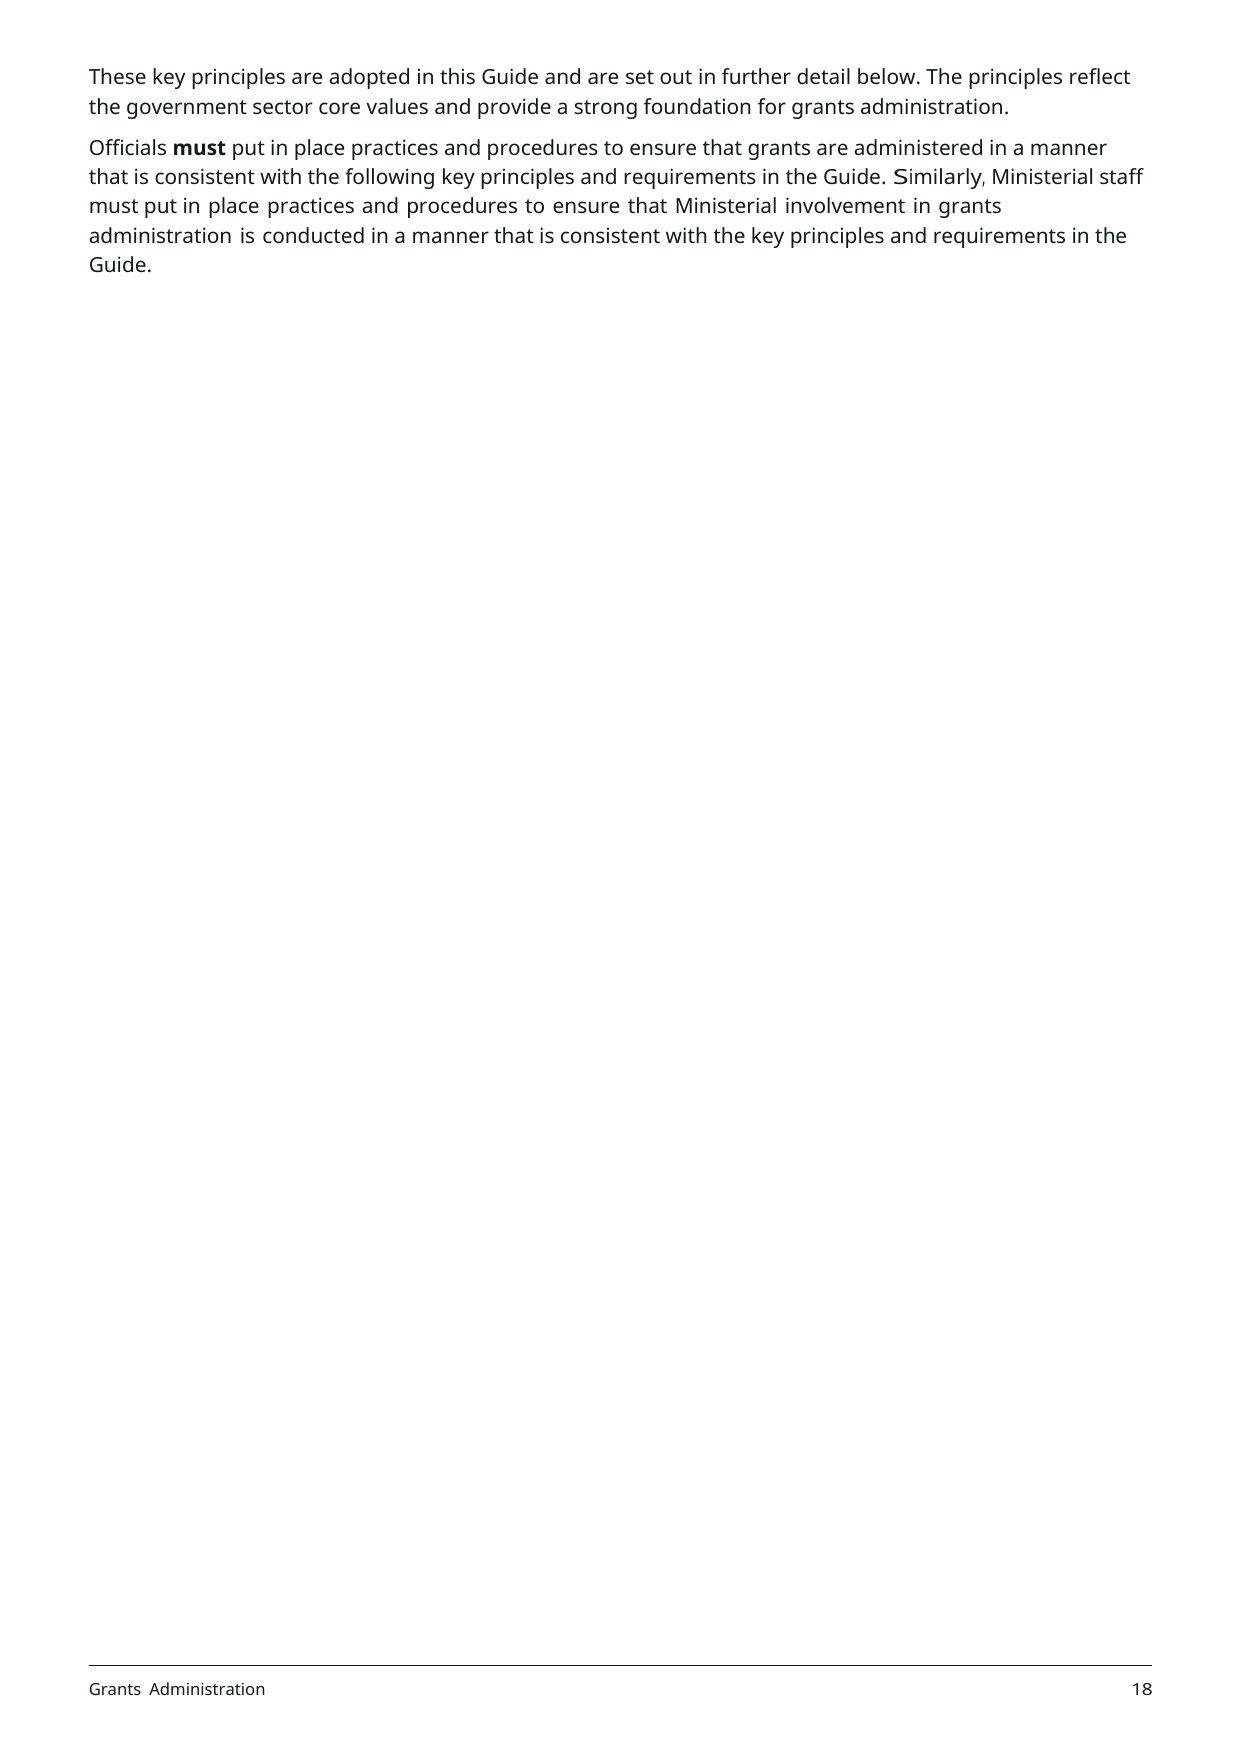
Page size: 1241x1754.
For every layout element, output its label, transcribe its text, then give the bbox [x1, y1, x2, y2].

text These key principles are adopted in this Guide and are set out in further detail below. The principles reflect the government sector core values and provide a strong foundation for grants administration. [88, 62, 1165, 120]
text Officials must put in place practices and procedures to ensure that grants are administered in a manner that is consistent with the following key principles and requirements in the Guide. Similarly, Ministerial staff must put in place practices and procedures to ensure that Ministerial involvement in grants administration is conducted in a manner that is consistent with the key principles and requirements in the Guide. [88, 133, 1151, 278]
